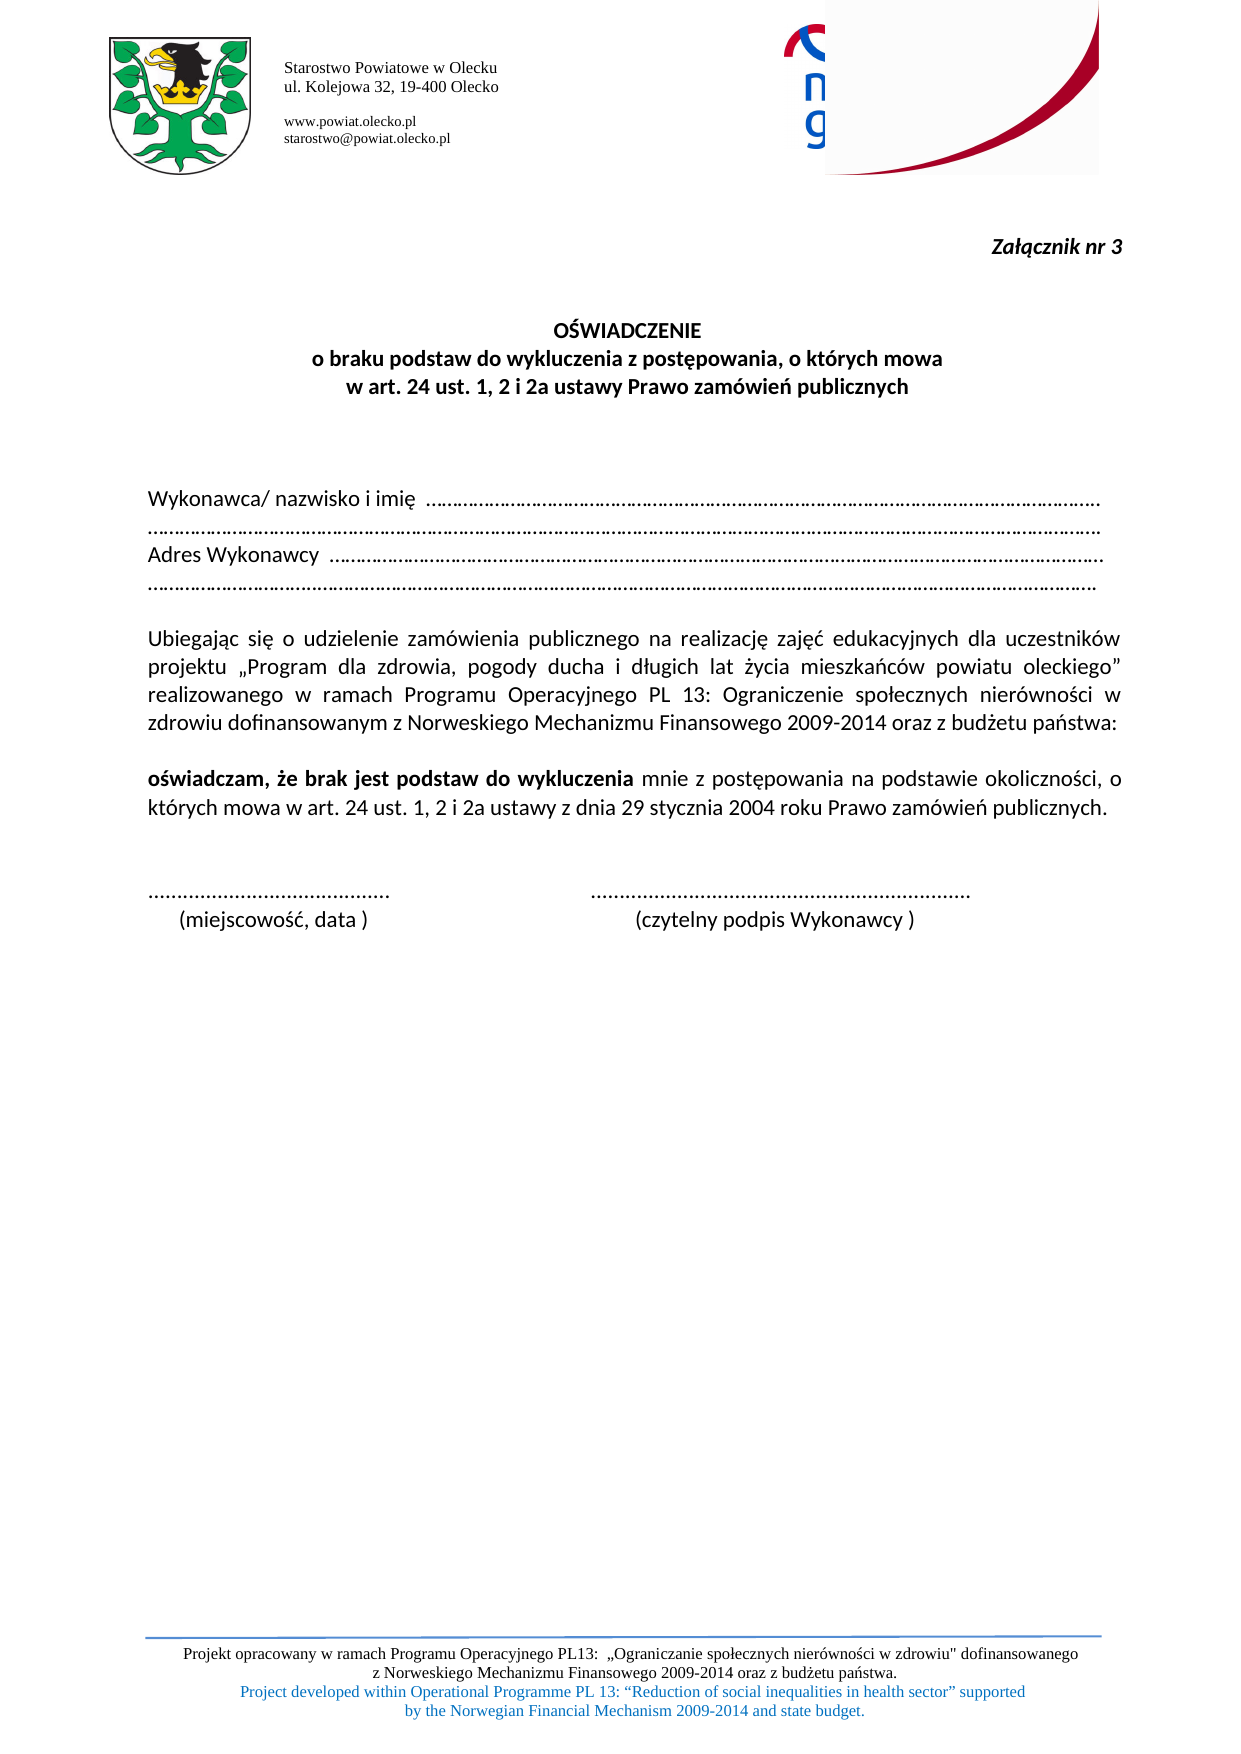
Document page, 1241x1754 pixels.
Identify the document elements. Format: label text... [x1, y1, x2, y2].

text (miejscowość, data ) (czytelny podpis Wykonawcy ) [148, 905, 1122, 933]
text Załącznik nr 3 [148, 232, 1122, 260]
text .......................................... .................................................................. [148, 877, 1122, 905]
text Adres Wykonawcy ………………………………………………………………………………………………………………………………… …………………………..…………………………………………………………………………………………………………………………………. [148, 540, 1122, 596]
table_header OŚWIADCZENIE o braku podstaw do wykluczenia z postępowania, o których mowa w art. 24 ust. 1, 2 i 2a ustawy Prawo zamówień publicznych [148, 316, 1107, 400]
text ………………………………………………………………………………………………………………………………………………………………. [148, 512, 1122, 540]
picture [109, 37, 251, 175]
text Ubiegając się o udzielenie zamówienia publicznego na realizację zajęć edukacyjnych dla uczestników projektu „Program dla zdrowia, pogody ducha i długich lat życia mieszkańców powiatu oleckiego” realizowanego w ramach Programu Operacyjnego PL 13: Ograniczenie społecznych nierówności w zdrowiu dofinansowanym z Norweskiego Mechanizmu Finansowego 2009-2014 oraz z budżetu państwa: [148, 624, 1122, 737]
picture [784, 0, 1099, 175]
text Wykonawca/ nazwisko i imię ……………………………………………………………………………………………………………….. [148, 484, 1122, 512]
text oświadczam, że brak jest podstaw do wykluczenia mnie z postępowania na podstawie okoliczności, o których mowa w art. 24 ust. 1, 2 i 2a ustawy z dnia 29 stycznia 2004 roku Prawo zamówień publicznych. [148, 764, 1122, 821]
